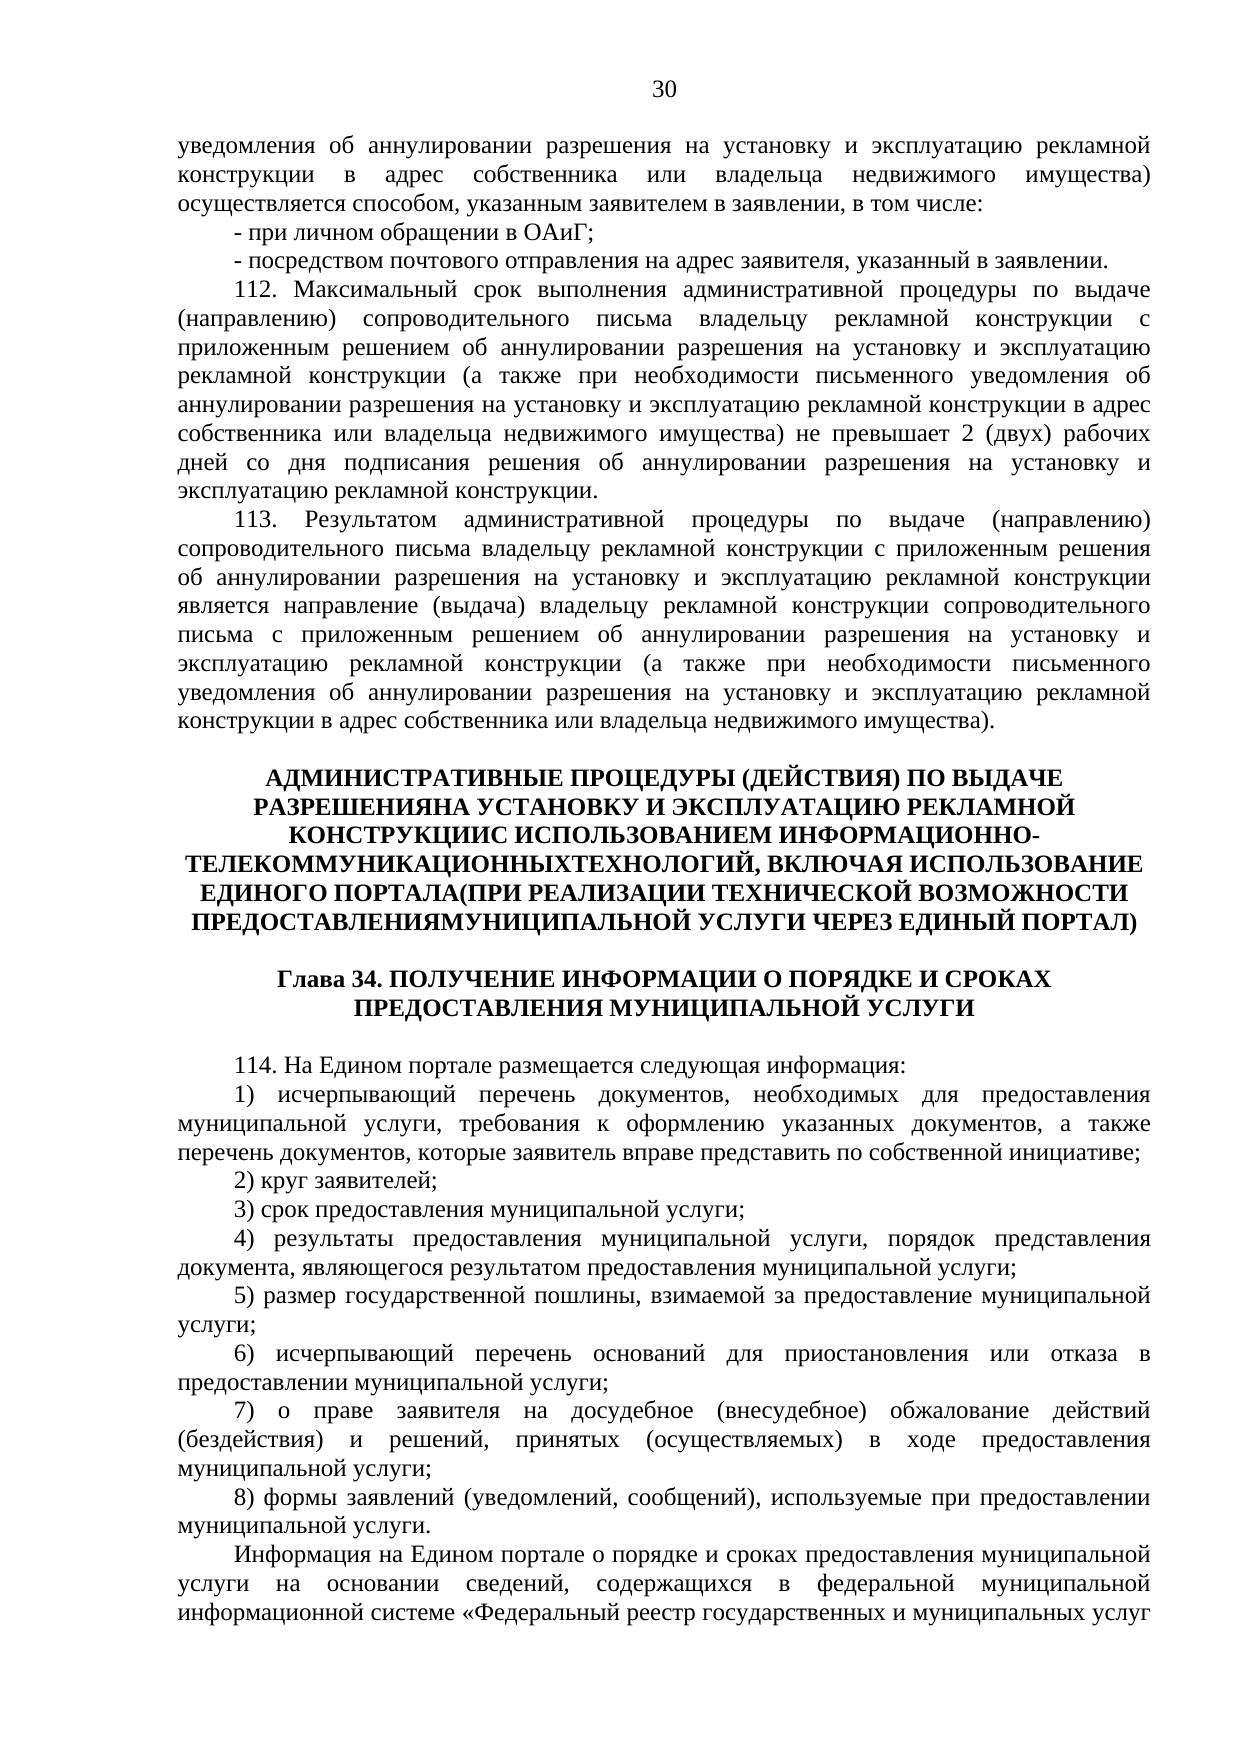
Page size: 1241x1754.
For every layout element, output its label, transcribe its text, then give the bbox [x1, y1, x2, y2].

text - при личном обращении в ОАиГ; [177, 217, 1152, 246]
text 2) круг заявителей; [177, 1166, 1152, 1194]
text 4) результаты предоставления муниципальной услуги, порядок представления документа, являющегося результатом предоставления муниципальной услуги; [177, 1223, 1152, 1281]
text 7) о праве заявителя на досудебное (внесудебное) обжалование действий (бездействия) и решений, принятых (осуществляемых) в ходе предоставления муниципальной услуги; [177, 1396, 1152, 1482]
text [177, 1539, 1152, 1626]
text 5) размер государственной пошлины, взимаемой за предоставление муниципальной услуги; [177, 1281, 1152, 1338]
text 114. На Едином портале размещается следующая информация: [177, 1051, 1152, 1079]
title АДМИНИСТРАТИВНЫЕ ПРОЦЕДУРЫ (ДЕЙСТВИЯ) ПО ВЫДАЧЕ РАЗРЕШЕНИЯНА УСТАНОВКУ И ЭКСПЛУАТАЦИЮ РЕКЛАМНОЙ КОНСТРУКЦИИС ИСПОЛЬЗОВАНИЕМ ИНФОРМАЦИОННО-ТЕЛЕКОММУНИКАЦИОННЫХТЕХНОЛОГИЙ, ВКЛЮЧАЯ ИСПОЛЬЗОВАНИЕ ЕДИНОГО ПОРТАЛА(ПРИ РЕАЛИЗАЦИИ ТЕХНИЧЕСКОЙ ВОЗМОЖНОСТИ ПРЕДОСТАВЛЕНИЯМУНИЦИПАЛЬНОЙ УСЛУГИ ЧЕРЕЗ ЕДИНЫЙ ПОРТАЛ) [177, 763, 1152, 936]
text 6) исчерпывающий перечень оснований для приостановления или отказа в предоставлении муниципальной услуги; [177, 1338, 1152, 1396]
text 8) формы заявлений (уведомлений, сообщений), используемые при предоставлении муниципальной услуги. [177, 1482, 1152, 1539]
title ПРЕДОСТАВЛЕНИЯ МУНИЦИПАЛЬНОЙ УСЛУГИ [177, 993, 1152, 1022]
text 1) исчерпывающий перечень документов, необходимых для предоставления муниципальной услуги, требования к оформлению указанных документов, а также перечень документов, которые заявитель вправе представить по собственной инициативе; [177, 1079, 1152, 1166]
title Глава 34. ПОЛУЧЕНИЕ ИНФОРМАЦИИ О ПОРЯДКЕ И СРОКАХ [177, 964, 1152, 993]
text - посредством почтового отправления на адрес заявителя, указанный в заявлении. [177, 246, 1152, 274]
text 112. Максимальный срок выполнения административной процедуры по выдаче (направлению) сопроводительного письма владельцу рекламной конструкции с приложенным решением об аннулировании разрешения на установку и эксплуатацию рекламной конструкции (а также при необходимости письменного уведомления об аннулировании разрешения на установку и эксплуатацию рекламной конструкции в адрес собственника или владельца недвижимого имущества) не превышает 2 (двух) рабочих дней со дня подписания решения об аннулировании разрешения на установку и эксплуатацию рекламной конструкции. [177, 274, 1152, 504]
text 3) срок предоставления муниципальной услуги; [177, 1194, 1152, 1223]
text 113. Результатом административной процедуры по выдаче (направлению) сопроводительного письма владельцу рекламной конструкции с приложенным решения об аннулировании разрешения на установку и эксплуатацию рекламной конструкции является направление (выдача) владельцу рекламной конструкции сопроводительного письма с приложенным решением об аннулировании разрешения на установку и эксплуатацию рекламной конструкции (а также при необходимости письменного уведомления об аннулировании разрешения на установку и эксплуатацию рекламной конструкции в адрес собственника или владельца недвижимого имущества). [177, 504, 1152, 734]
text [177, 131, 1152, 217]
